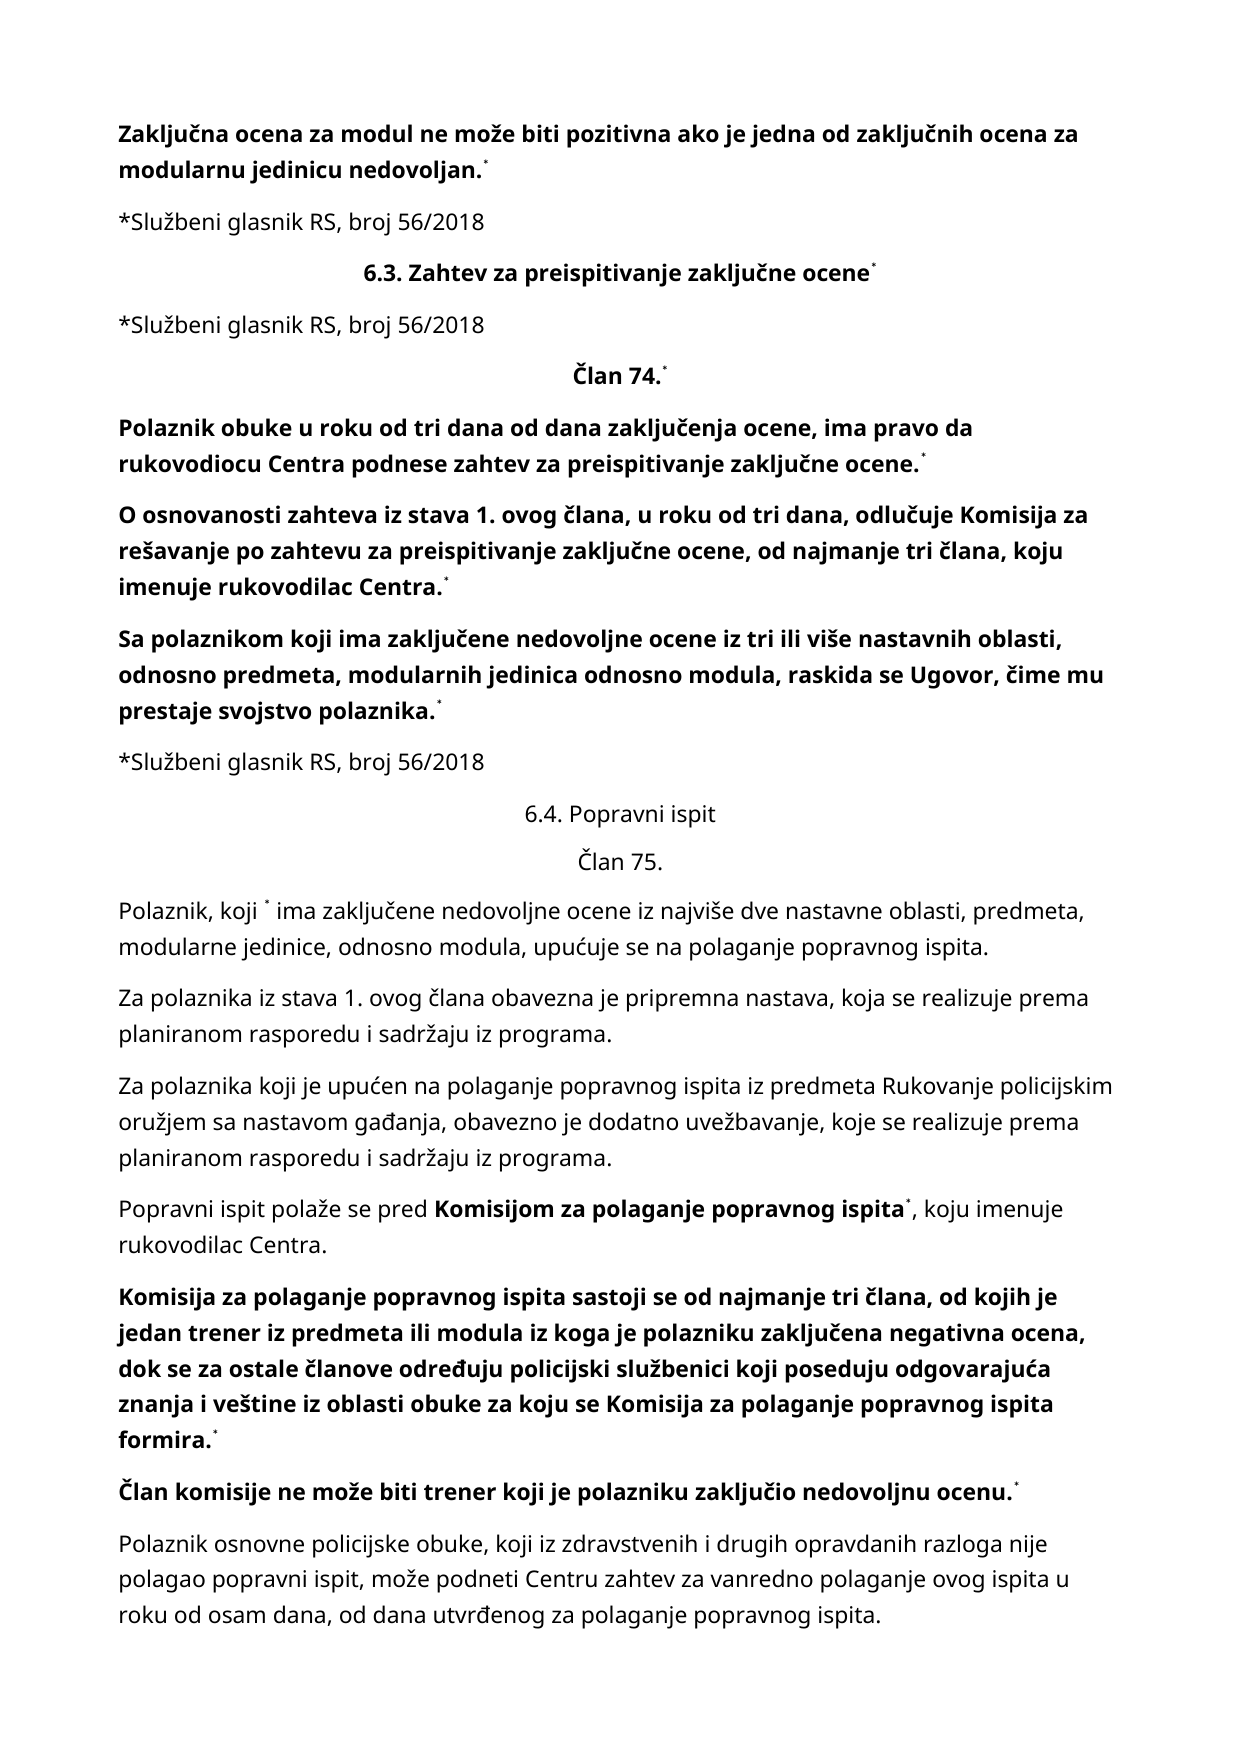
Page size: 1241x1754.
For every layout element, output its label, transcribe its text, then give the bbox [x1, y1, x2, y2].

text Član komisije ne može biti trener koji je polazniku zaklјučio nedovolјnu ocenu.* [118, 1476, 1122, 1507]
text Član 74.* [118, 360, 1122, 392]
text Popravni ispit polaže se pred Komisijom za polaganje popravnog ispita*, koju imenuje rukovodilac Centra. [118, 1193, 1122, 1260]
text Komisija za polaganje popravnog ispita sastoji se od najmanje tri člana, od kojih je jedan trener iz predmeta ili modula iz koga je polazniku zaklјučena negativna ocena, dok se za ostale članove određuju policijski službenici koji poseduju odgovarajuća znanja i veštine iz oblasti obuke za koju se Komisija za polaganje popravnog ispita formira.* [118, 1281, 1122, 1456]
text Polaznik osnovne policijske obuke, koji iz zdravstvenih i drugih opravdanih razloga nije polagao popravni ispit, može podneti Centru zahtev za vanredno polaganje ovog ispita u roku od osam dana, od dana utvrđenog za polaganje popravnog ispita. [118, 1527, 1122, 1631]
text Sa polaznikom koji ima zaklјučene nedovolјne ocene iz tri ili više nastavnih oblasti, odnosno predmeta, modularnih jedinica odnosno modula, raskida se Ugovor, čime mu prestaje svojstvo polaznika.* [118, 623, 1122, 726]
text Za polaznika iz stava 1. ovog člana obavezna je pripremna nastava, koja se realizuje prema planiranom rasporedu i sadržaju iz programa. [118, 982, 1122, 1049]
text 6.4. Popravni ispit [118, 798, 1122, 829]
text 6.3. Zahtev za preispitivanje zaklјučne ocene* [118, 257, 1122, 288]
text *Službeni glasnik RS, broj 56/2018 [118, 309, 1122, 340]
text Zaklјučna ocena za modul ne može biti pozitivna ako je jedna od zaklјučnih ocena za modularnu jedinicu nedovolјan.* [118, 118, 1122, 185]
text Polaznik, koji * ima zaklјučene nedovolјne ocene iz najviše dve nastavne oblasti, predmeta, modularne jedinice, odnosno modula, upućuje se na polaganje popravnog ispita. [118, 895, 1122, 962]
text Polaznik obuke u roku od tri dana od dana zaklјučenja ocene, ima pravo da rukovodiocu Centra podnese zahtev za preispitivanje zaklјučne ocene.* [118, 412, 1122, 479]
text Član 75. [118, 846, 1122, 877]
text *Službeni glasnik RS, broj 56/2018 [118, 746, 1122, 777]
text Za polaznika koji je upućen na polaganje popravnog ispita iz predmeta Rukovanje policijskim oružjem sa nastavom gađanja, obavezno je dodatno uvežbavanje, koje se realizuje prema planiranom rasporedu i sadržaju iz programa. [118, 1070, 1122, 1173]
text O osnovanosti zahteva iz stava 1. ovog člana, u roku od tri dana, odlučuje Komisija za rešavanje po zahtevu za preispitivanje zaklјučne ocene, od najmanje tri člana, koju imenuje rukovodilac Centra.* [118, 499, 1122, 602]
text *Službeni glasnik RS, broj 56/2018 [118, 206, 1122, 237]
